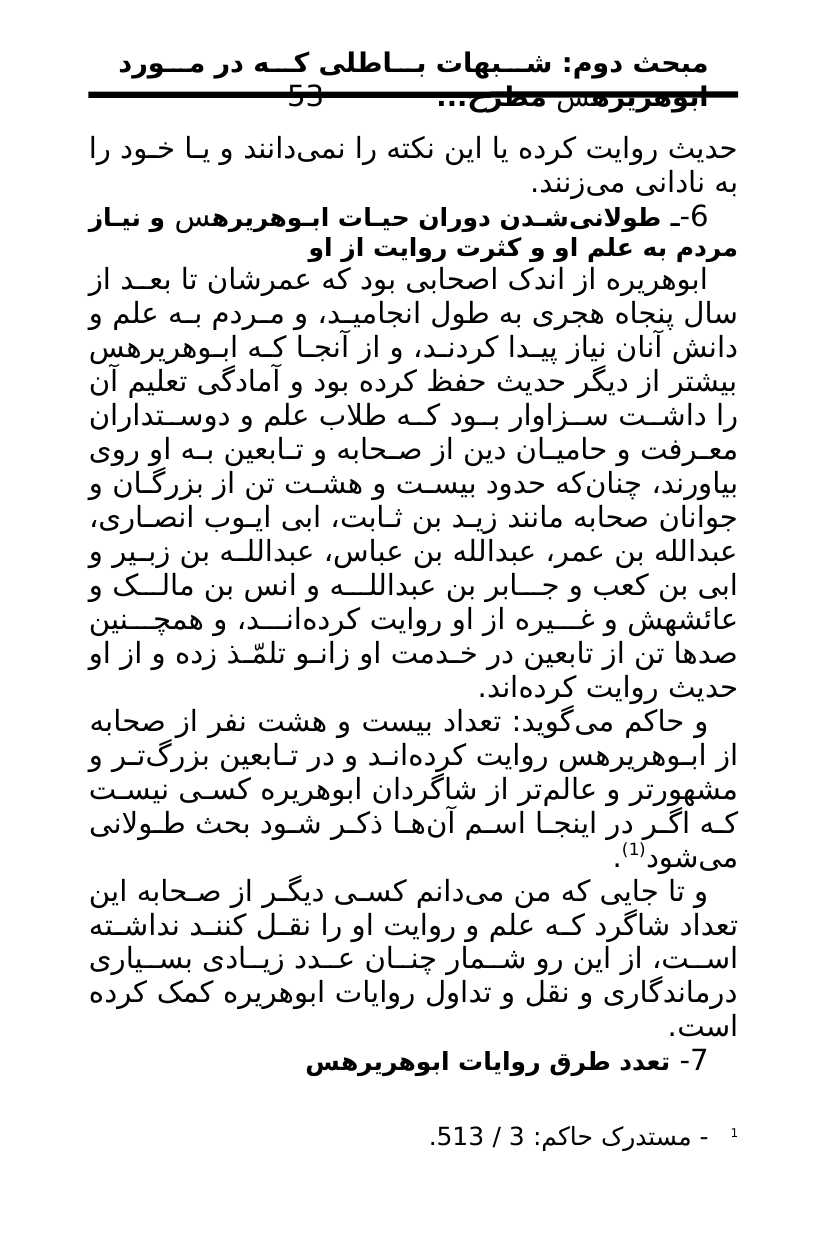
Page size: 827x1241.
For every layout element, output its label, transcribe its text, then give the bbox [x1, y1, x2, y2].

text 7- تعدد طرق روایات ابوهریرهس [89, 1044, 738, 1078]
text ابوهریره از اندک اصحابی بود که عمرشان تا بعد از سال پنجاه هجری به طول انجامید، و مردم به علم و دانش آنان نیاز پیدا کردند، و از آنجا که ابوهریرهس بیشتر از دیگر حدیث حفظ کرده بود و آمادگی تعلیم آن را داشت سزاوار بود که طلاب علم و دوستداران معرفت و حامیان دین از صحابه و تابعین به او روی بیاورند، چنان‌که حدود بیست و هشت تن از بزرگان و جوانان صحابه مانند زید بن ثابت، ابی ایوب انصاری، عبدالله بن عمر، عبدالله بن عباس، عبدالله بن زبیر و ابی بن کعب و جابر بن عبدالله و انس بن مالک و عائشهش و غیره از او روایت کرده‌اند، و همچنین صدها تن از تابعین در خدمت او زانو تلمّذ زده و از او حدیث روایت کرده‌اند. [89, 263, 738, 704]
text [89, 132, 738, 199]
text 6- طولانی‌شدن دوران حیات ابوهریرهس و نیاز مردم به علم او و کثرت روایت از او [89, 199, 738, 263]
text و تا جایی که من می‌دانم کسی دیگر از صحابه این تعداد شاگرد که علم و روایت او را نقل کنند نداشته است، از این رو شمار چنان عدد زیادی بسیاری درماندگاری و نقل و تداول روایات ابوهریره کمک کرده است. [89, 874, 738, 1044]
text و حاکم می‌گوید: تعداد بیست و هشت نفر از صحابه از ابوهریرهس روایت کرده‌اند و در تابعین بزرگ‌تر و مشهورتر و عالم‌تر از شاگردان ابوهریره کسی نیست که اگر در اینجا اسم آن‌ها ذکر شود بحث طولانی می‌شود(). [89, 704, 738, 874]
